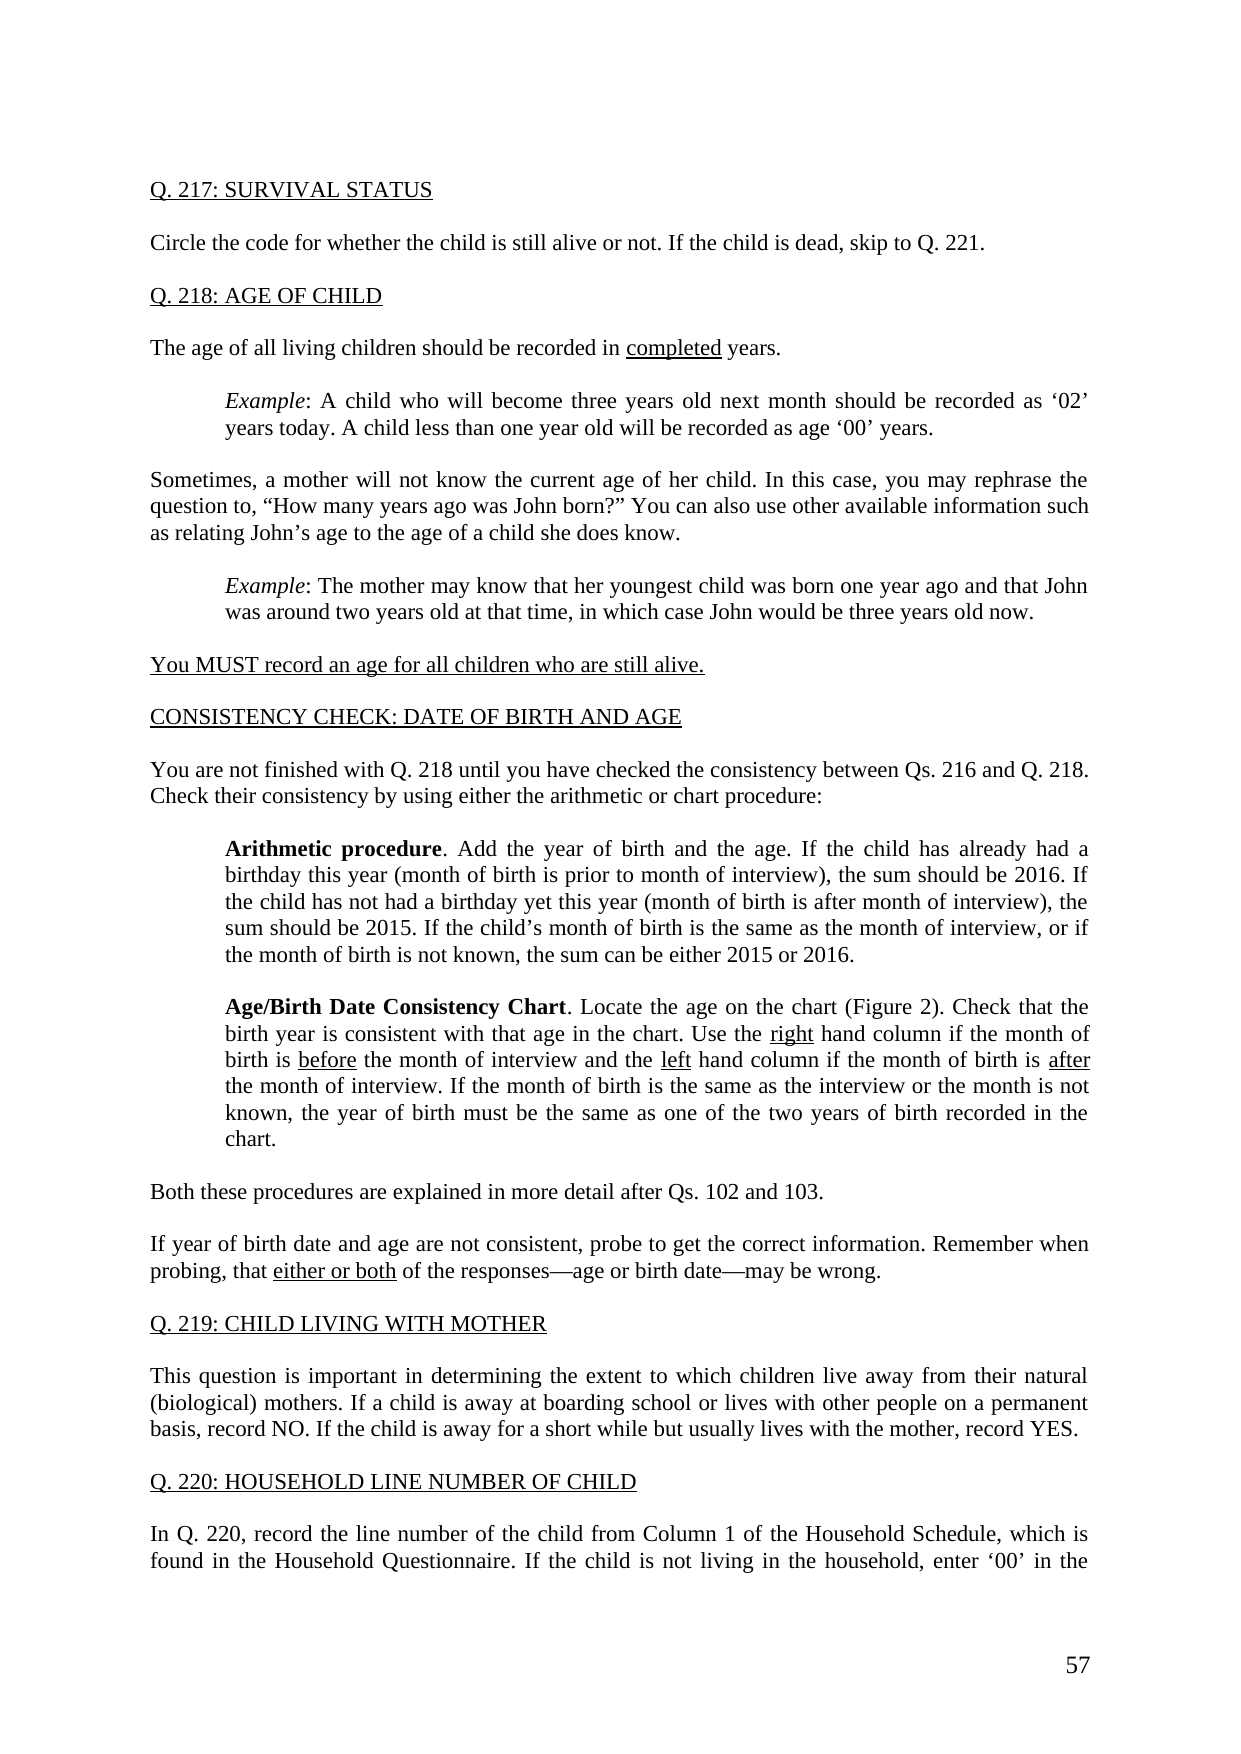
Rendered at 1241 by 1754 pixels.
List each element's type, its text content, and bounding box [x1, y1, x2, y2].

text Example: The mother may know that her youngest child was born one year ago and that John was around two years old at that time, in which case John would be three years old now. [225, 572, 1090, 624]
text You are not finished with Q. 218 until you have checked the consistency between Qs. 216 and Q. 218. Check their consistency by using either the arithmetic or chart procedure: [150, 756, 1090, 809]
text Age/Birth Date Consistency Chart. Locate the age on the chart (Figure 2). Check that the birth year is consistent with that age in the chart. Use the right hand column if the month of birth is before the month of interview and the left hand column if the month of birth is after the month of interview. If the month of birth is the same as the interview or the month is not known, the year of birth must be the same as one of the two years of birth recorded in the chart. [225, 993, 1090, 1151]
text Q. 219: CHILD LIVING WITH MOTHER [150, 1309, 1090, 1336]
text Circle the code for whether the child is still alive or not. If the child is dead, skip to Q. 221. [150, 229, 1090, 255]
text Sometimes, a mother will not know the current age of her child. In this case, you may rephrase the question to, “How many years ago was John born?” You can also use other available information such as relating John’s age to the age of a child she does know. [150, 466, 1090, 545]
text Q. 220: HOUSEHOLD LINE NUMBER OF CHILD [150, 1468, 1090, 1494]
text Q. 218: AGE OF CHILD [150, 282, 1090, 308]
text If year of birth date and age are not consistent, probe to get the correct information. Remember when probing, that either or both of the responses—age or birth date—may be wrong. [150, 1231, 1090, 1283]
text This question is important in determining the extent to which children live away from their natural (biological) mothers. If a child is away at boarding school or lives with other people on a permanent basis, record NO. If the child is away for a short while but usually lives with the mother, record YES. [150, 1362, 1090, 1441]
text Q. 217: SURVIVAL STATUS [150, 176, 1090, 203]
text The age of all living children should be recorded in completed years. [150, 334, 1090, 361]
text Arithmetic procedure. Add the year of birth and the age. If the child has already had a birthday this year (month of birth is prior to month of interview), the sum should be 2016. If the child has not had a birthday yet this year (month of birth is after month of interview), the sum should be 2015. If the child’s month of birth is the same as the month of interview, or if the month of birth is not known, the sum can be either 2015 or 2016. [225, 835, 1090, 967]
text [150, 1520, 1090, 1573]
text You MUST record an age for all children who are still alive. [150, 651, 1090, 677]
text Both these procedures are explained in more detail after Qs. 102 and 103. [150, 1178, 1090, 1204]
text Example: A child who will become three years old next month should be recorded as ‘02’ years today. A child less than one year old will be recorded as age ‘00’ years. [225, 387, 1090, 440]
text CONSISTENCY CHECK: DATE OF BIRTH AND AGE [150, 703, 1090, 730]
